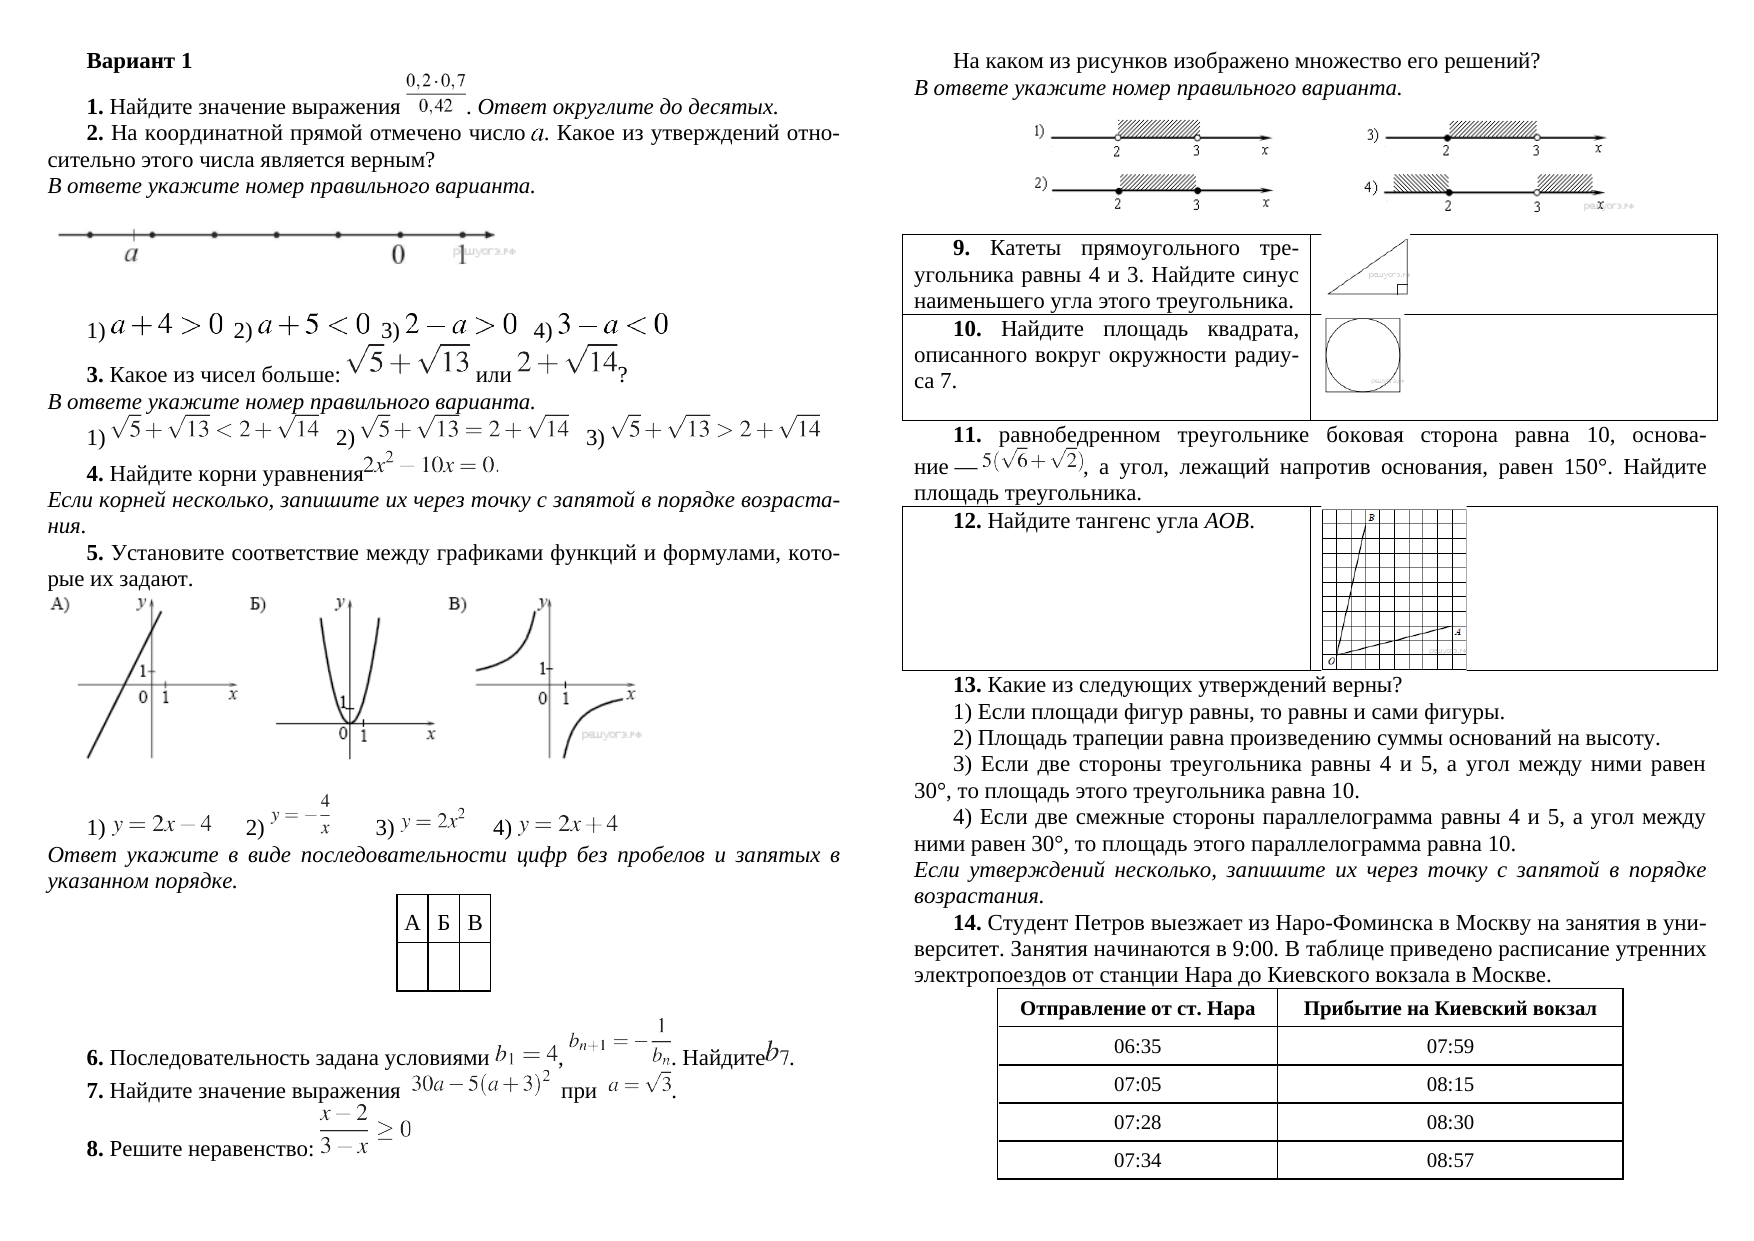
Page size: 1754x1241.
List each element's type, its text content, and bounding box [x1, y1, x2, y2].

picture [47, 591, 643, 768]
text 4) Если две смежные стороны параллелограмма равны 4 и 5, а угол между ними равен 30°, то площадь этого параллелограмма равна 10. [914, 803, 1707, 856]
text 2) Площадь трапеции равна произведению суммы оснований на высоту. [914, 724, 1707, 751]
table_header 12. Найдите тангенс угла AOB. [903, 507, 1310, 670]
text 13. Какие из следующих утверждений верны? [914, 671, 1707, 698]
text Если корней несколько, запишите их через точку с запятой в порядке возрастания. [47, 486, 840, 539]
table_header [1467, 507, 1717, 670]
text 1. Найдите значение выражения . Ответ округлите до десятых. [47, 74, 840, 119]
table_header А [398, 895, 427, 942]
picture [608, 1071, 672, 1099]
picture [517, 813, 618, 836]
table_cell 08:57 [1278, 1142, 1622, 1178]
picture [400, 807, 465, 836]
table_header Отправление от ст. Нара [998, 989, 1277, 1026]
table_header [1311, 507, 1321, 670]
table_cell [398, 943, 427, 990]
picture [47, 225, 517, 286]
text 6. Последовательность задана условиями , . Найдите. [47, 1018, 840, 1070]
table_cell [429, 943, 459, 990]
picture [610, 414, 820, 446]
table_cell [460, 943, 490, 990]
table_cell 07:05 [998, 1065, 1277, 1102]
table_cell 07:28 [998, 1103, 1277, 1140]
table_header [1311, 235, 1717, 313]
picture [111, 414, 319, 446]
text 7. Найдите значение выражения при . [47, 1070, 840, 1104]
table_header В [460, 895, 490, 942]
picture [270, 793, 330, 836]
text 8. Решите неравенство: [47, 1104, 840, 1161]
table_cell 07:59 [1278, 1027, 1622, 1064]
text В ответе укажите номер правильного варианта. [914, 74, 1707, 100]
text 11. равнобедренном треугольнике боковая сторона равна 10, основание — , а угол, лежащий напротив основания, равен 150°. Найдите площадь треугольника. [914, 421, 1707, 506]
text В ответе укажите номер правильного варианта. [47, 388, 840, 414]
picture [558, 312, 668, 339]
text 2. На координатной прямой отмечено число . Какое из утверждений относительно этого числа является верным? [47, 119, 840, 172]
table_cell 06:35 [998, 1027, 1277, 1064]
picture [1321, 506, 1467, 671]
picture [569, 1017, 671, 1065]
text 1) Если площади фигур равны, то равны и сами фигуры. [914, 698, 1707, 724]
text Вариант 1 [47, 47, 840, 74]
table_cell 08:30 [1278, 1104, 1622, 1140]
table_header Прибытие на Киевский вокзал [1278, 989, 1622, 1026]
text 3) Если две стороны треугольника равны 4 и 5, а угол между ними равен 30°, то площадь этого треугольника равна 10. [914, 751, 1707, 803]
picture [405, 312, 517, 339]
picture [346, 343, 470, 383]
picture [319, 1103, 411, 1157]
picture [1025, 100, 1635, 297]
picture [531, 126, 544, 141]
text Если утверждений несколько, запишите их через точку с запятой в порядке возрастания. [914, 856, 1707, 909]
table_header Б [429, 895, 459, 942]
text В ответе укажите номер правильного варианта. [47, 172, 840, 198]
picture [111, 813, 212, 836]
picture [765, 1040, 789, 1065]
picture [111, 312, 223, 339]
text 4. Найдите корни уравнения [47, 451, 840, 486]
text На каком из рисунков изображено множество его решений? [914, 47, 1707, 74]
picture [406, 73, 466, 115]
picture [258, 312, 370, 339]
picture [982, 447, 1083, 475]
table_cell 08:15 [1278, 1066, 1622, 1102]
picture [495, 1044, 558, 1065]
picture [517, 343, 618, 383]
picture [1321, 314, 1405, 399]
picture [363, 450, 499, 481]
picture [361, 414, 569, 446]
text 1) 2) 3) 4) [47, 793, 840, 841]
picture [412, 1070, 550, 1099]
table_cell [1311, 315, 1717, 420]
table_cell 07:34 [998, 1141, 1277, 1178]
text 14. Студент Петров выезжает из Наро-Фоминска в Москву на занятия в университет. Занятия начинаются в 9:00. В таблице приведено расписание утренних электропоездов от станции Нара до Киевского вокзала в Москве. [914, 909, 1707, 988]
text 5. Установите соответствие между графиками функций и формулами, которые их задают. [47, 539, 840, 591]
text Ответ укажите в виде последовательности цифр без пробелов и запятых в указанном порядке. [47, 841, 840, 893]
table_header 9. Катеты прямоугольного треугольника равны 4 и 3. Найдите синус наименьшего угла этого треугольника. [903, 235, 1310, 313]
table_cell 10. Найдите площадь квадрата, описанного вокруг окружности радиуса 7. [903, 315, 1310, 420]
